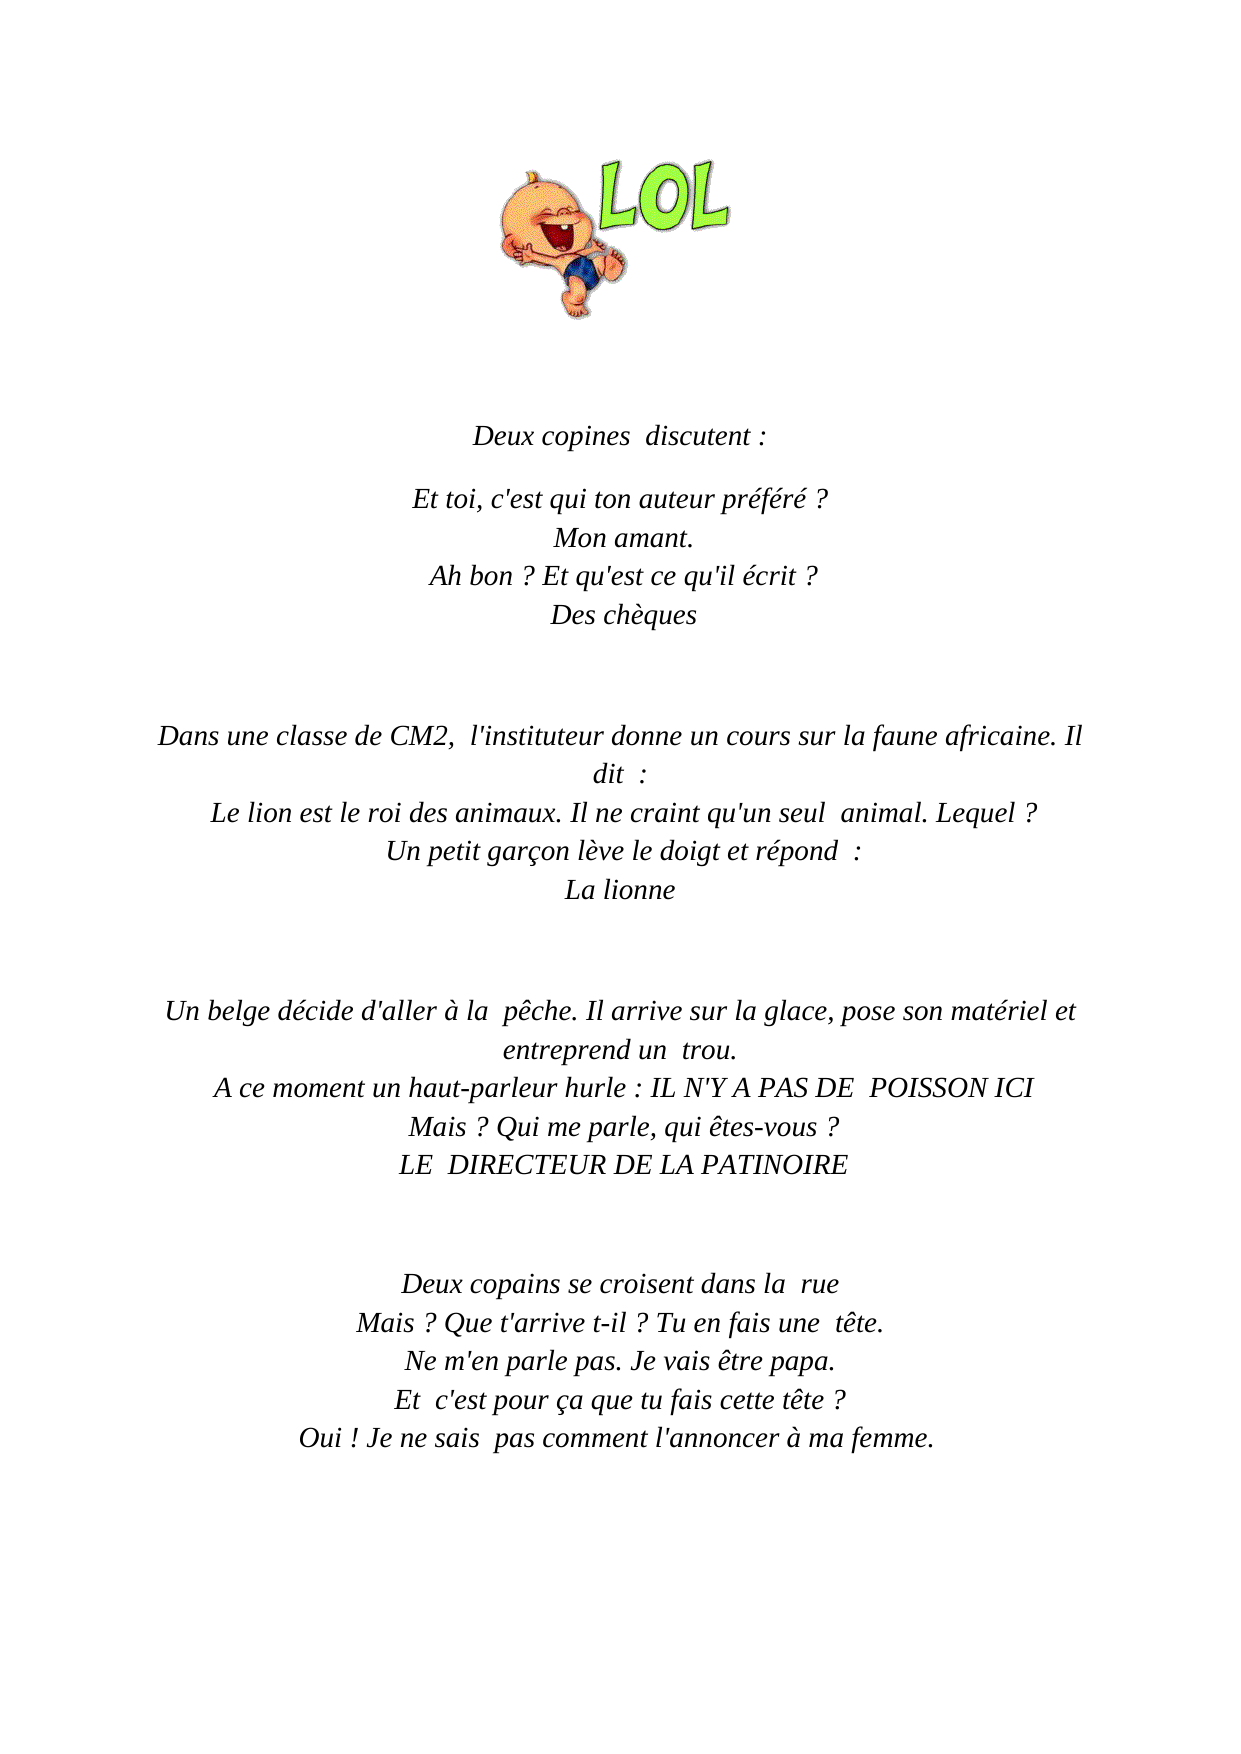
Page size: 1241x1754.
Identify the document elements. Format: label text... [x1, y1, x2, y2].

text Deux copines discutent : [148, 418, 1093, 452]
text Et toi, c'est qui ton auteur préféré ? Mon amant. Ah bon ? Et qu'est ce qu'il écrit ? Des chèques [148, 481, 1093, 630]
picture [490, 147, 750, 327]
text Dans une classe de CM2, l'instituteur donne un cours sur la faune africaine. Il dit : Le lion est le roi des animaux. Il ne craint qu'un seul animal. Lequel ? Un petit garçon lève le doigt et répond : La lionne [148, 718, 1093, 906]
text Un belge décide d'aller à la pêche. Il arrive sur la glace, pose son matériel et entreprend un trou. A ce moment un haut-parleur hurle : IL N'Y A PAS DE POISSON ICI Mais ? Qui me parle, qui êtes-vous ? LE DIRECTEUR DE LA PATINOIRE [148, 993, 1093, 1181]
text Deux copains se croisent dans la rue Mais ? Que t'arrive t-il ? Tu en fais une tête. Ne m'en parle pas. Je vais être papa. Et c'est pour ça que tu fais cette tête ? Oui ! Je ne sais pas comment l'annoncer à ma femme. [148, 1266, 1093, 1486]
